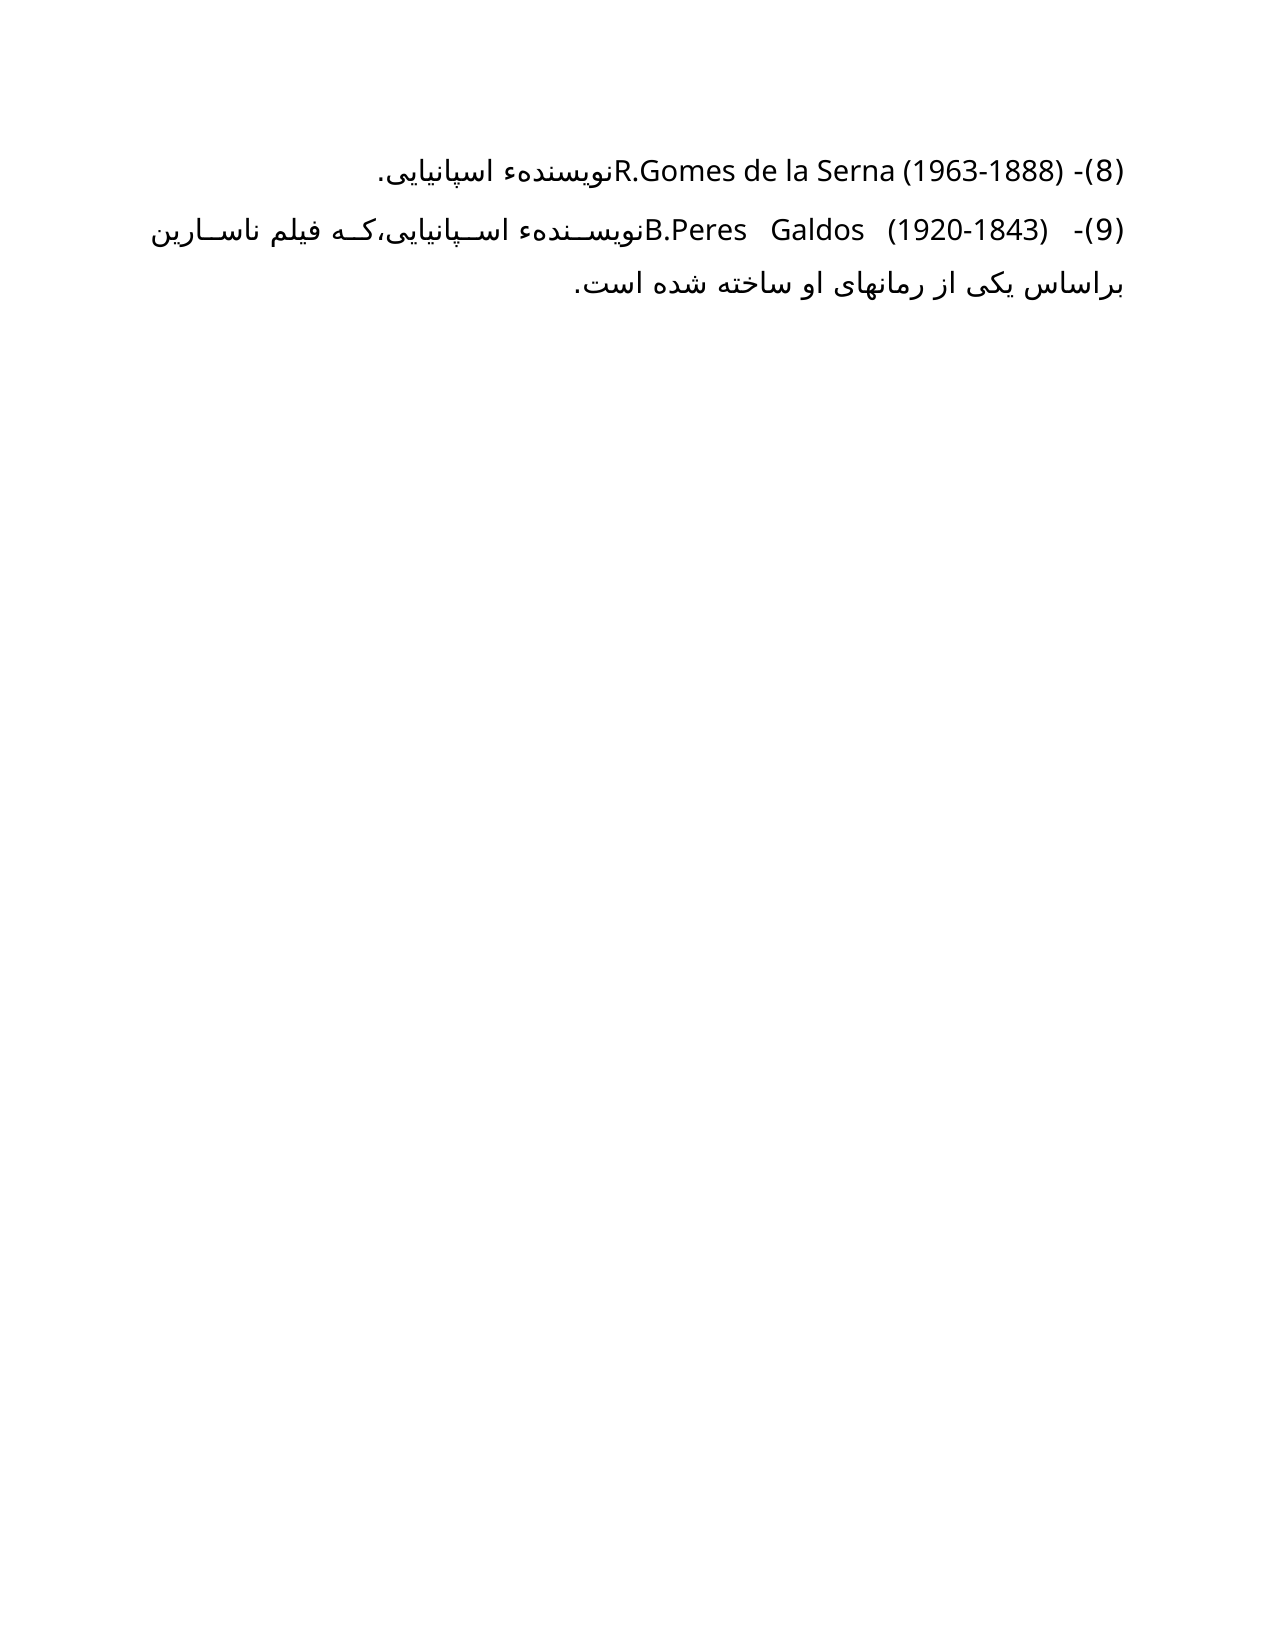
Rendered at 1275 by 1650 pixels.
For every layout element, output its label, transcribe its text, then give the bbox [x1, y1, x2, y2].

text (9)- B.Peres Galdos (1920-1843)نویسندهء اسپانیایی،که فیلم ناسارین براساس‏ یکی از رمانهای او ساخته شده است. [150, 209, 1125, 300]
text (8)- R.Gomes de la Serna (1963-1888)نویسندهء اسپانیایی. [150, 150, 1125, 190]
